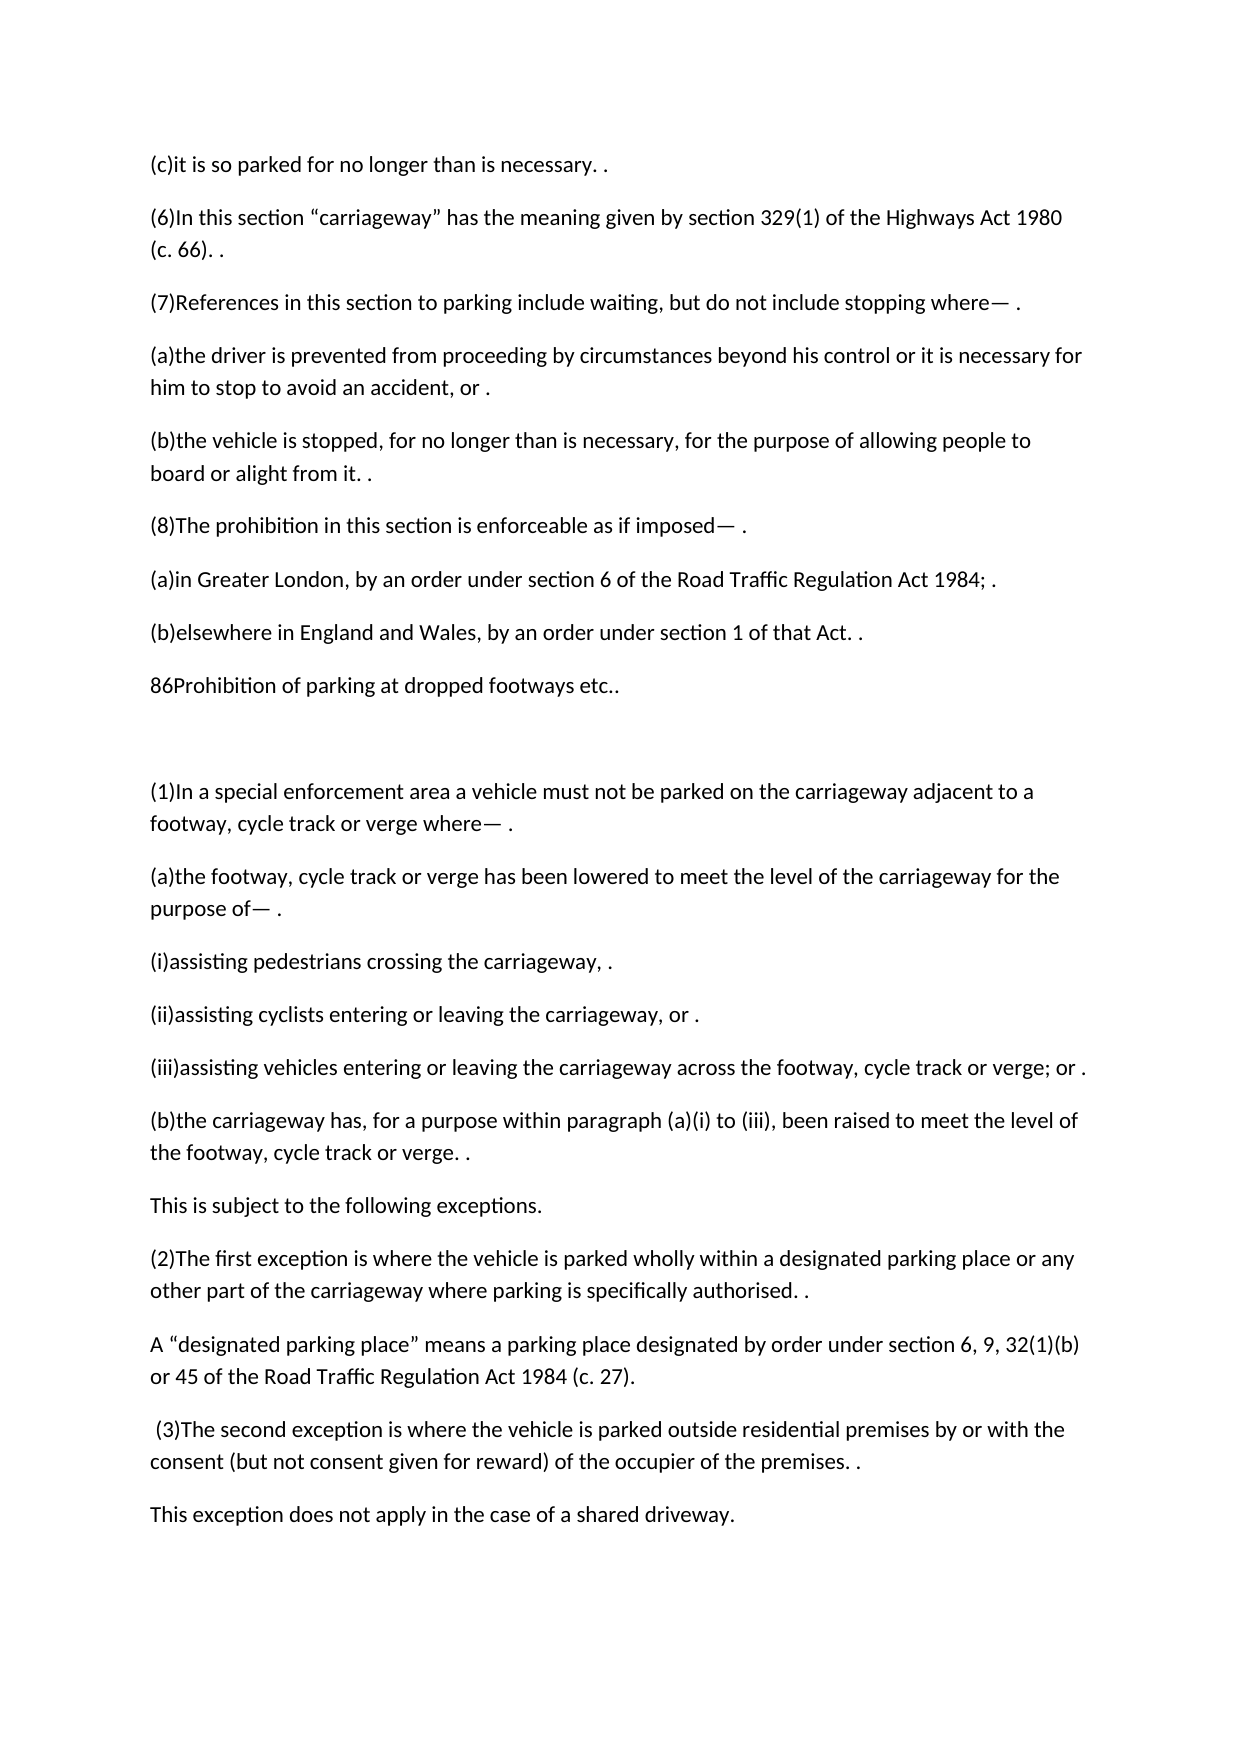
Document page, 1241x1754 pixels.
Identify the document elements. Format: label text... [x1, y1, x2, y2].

text (2)The first exception is where the vehicle is parked wholly within a designated parking place or any other part of the carriageway where parking is specifically authorised. . [150, 1244, 1090, 1305]
text (i)assisting pedestrians crossing the carriageway, . [150, 947, 1090, 975]
text (ii)assisting cyclists entering or leaving the carriageway, or . [150, 1000, 1090, 1028]
text (a)the footway, cycle track or verge has been lowered to meet the level of the carriageway for the purpose of— . [150, 862, 1090, 922]
text (3)The second exception is where the vehicle is parked outside residential premises by or with the consent (but not consent given for reward) of the occupier of the premises. . [150, 1415, 1090, 1475]
text (b)elsewhere in England and Wales, by an order under section 1 of that Act. . [150, 618, 1090, 646]
text (7)References in this section to parking include waiting, but do not include stopping where— . [150, 288, 1090, 316]
text (1)In a special enforcement area a vehicle must not be parked on the carriageway adjacent to a footway, cycle track or verge where— . [150, 777, 1090, 837]
text (8)The prohibition in this section is enforceable as if imposed— . [150, 512, 1090, 540]
text A “designated parking place” means a parking place designated by order under section 6, 9, 32(1)(b) or 45 of the Road Traffic Regulation Act 1984 (c. 27). [150, 1330, 1090, 1390]
text (b)the vehicle is stopped, for no longer than is necessary, for the purpose of allowing people to board or alight from it. . [150, 426, 1090, 487]
text (b)the carriageway has, for a purpose within paragraph (a)(i) to (iii), been raised to meet the level of the footway, cycle track or verge. . [150, 1106, 1090, 1166]
text (a)the driver is prevented from proceeding by circumstances beyond his control or it is necessary for him to stop to avoid an accident, or . [150, 341, 1090, 401]
text (a)in Greater London, by an order under section 6 of the Road Traffic Regulation Act 1984; . [150, 565, 1090, 593]
text 86Prohibition of parking at dropped footways etc.. [150, 671, 1090, 699]
text (iii)assisting vehicles entering or leaving the carriageway across the footway, cycle track or verge; or . [150, 1053, 1090, 1081]
text This exception does not apply in the case of a shared driveway. [150, 1500, 1090, 1528]
text (6)In this section “carriageway” has the meaning given by section 329(1) of the Highways Act 1980 (c. 66). . [150, 203, 1090, 263]
text (c)it is so parked for no longer than is necessary. . [150, 150, 1090, 178]
text This is subject to the following exceptions. [150, 1191, 1090, 1219]
